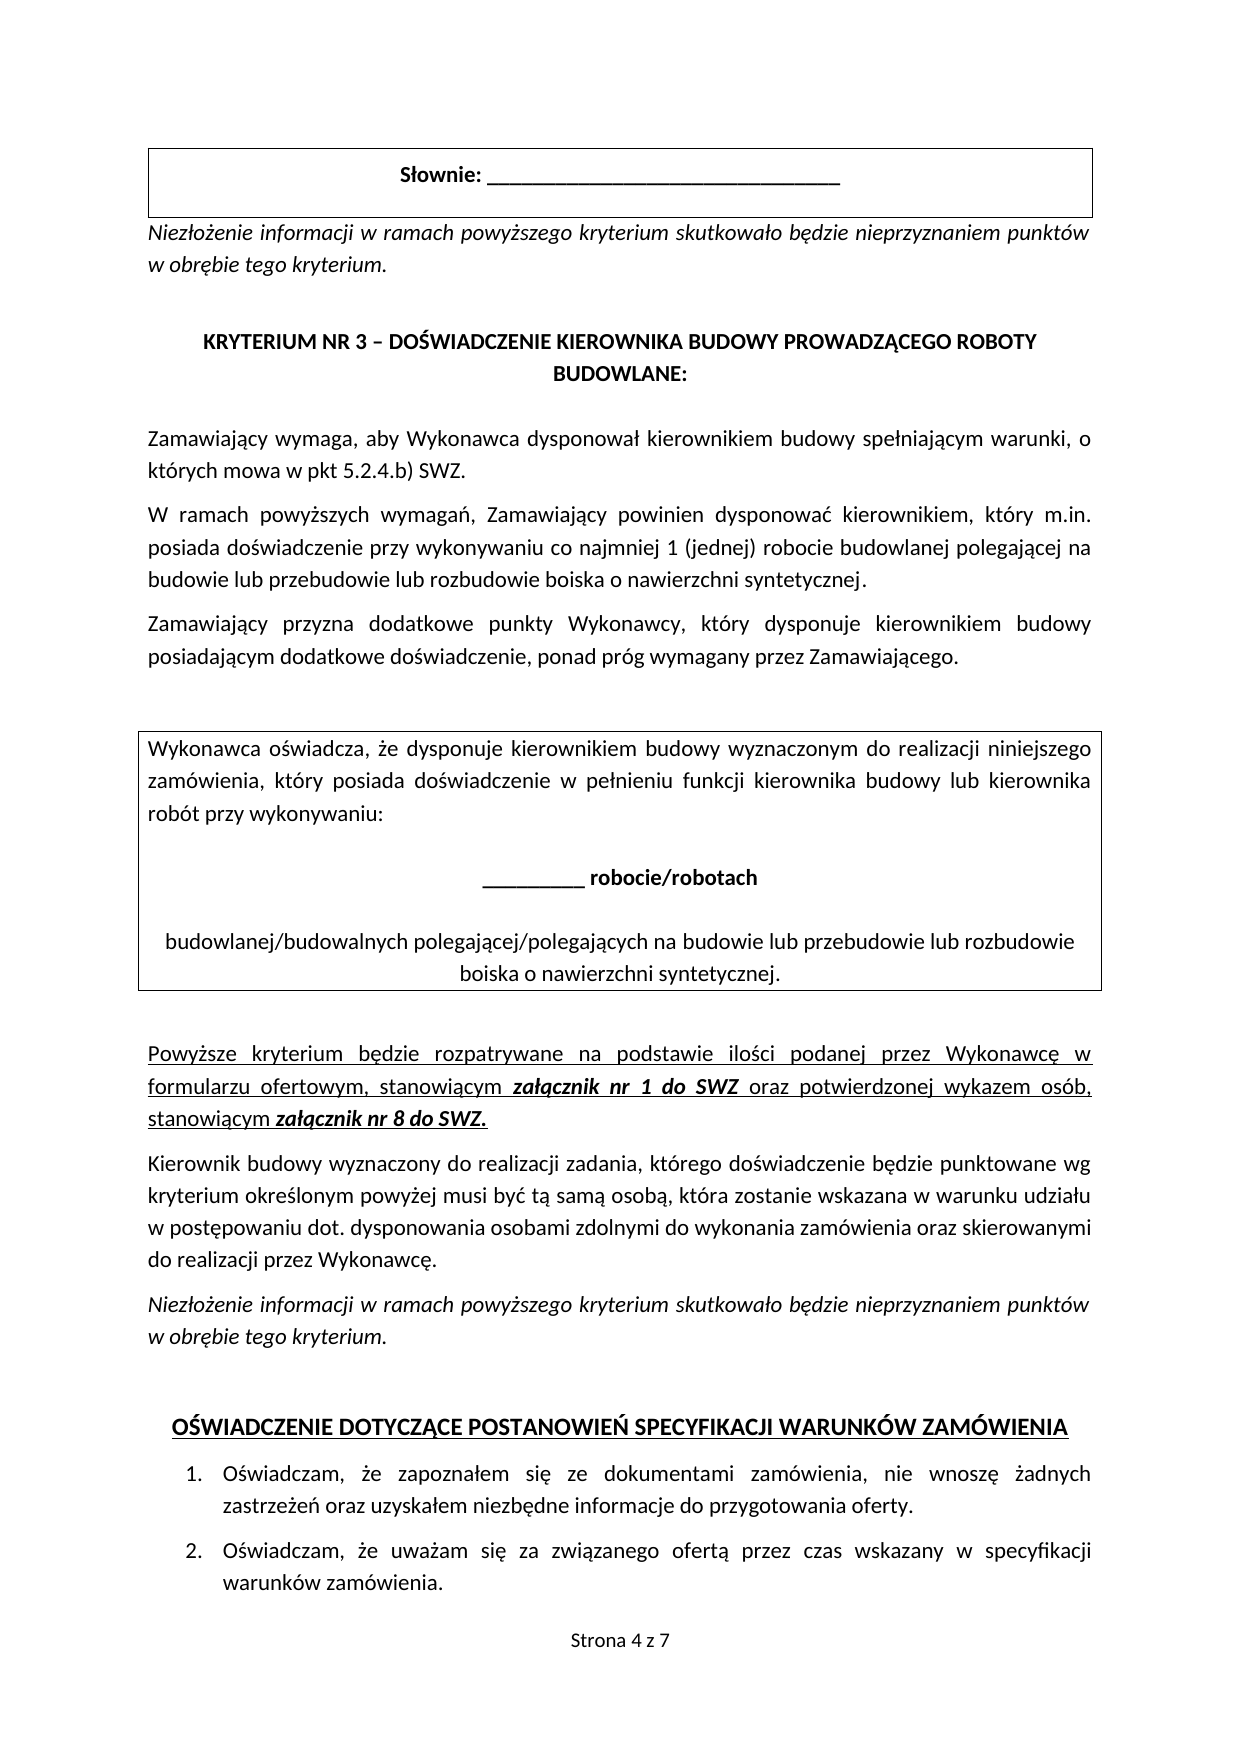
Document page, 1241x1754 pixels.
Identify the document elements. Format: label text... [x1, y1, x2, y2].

list Oświadczam, że zapoznałem się ze dokumentami zamówienia, nie wnoszę żadnych zastrzeżeń oraz uzyskałem niezbędne informacje do przygotowania oferty. [185, 1459, 1093, 1519]
text Niezłożenie informacji w ramach powyższego kryterium skutkowało będzie nieprzyznaniem punktów w obrębie tego kryterium. [148, 218, 1093, 278]
text Zamawiający wymaga, aby Wykonawca dysponował kierownikiem budowy spełniającym warunki, o których mowa w pkt 5.2.4.b) SWZ. [148, 424, 1093, 484]
text Niezłożenie informacji w ramach powyższego kryterium skutkowało będzie nieprzyznaniem punktów w obrębie tego kryterium. [148, 1290, 1093, 1350]
text Powyższe kryterium będzie rozpatrywane na podstawie ilości podanej przez Wykonawcę w formularzu ofertowym, stanowiącym załącznik nr 1 do SWZ oraz potwierdzonej wykazem osób, stanowiącym załącznik nr 8 do SWZ. [148, 1039, 1093, 1064]
list Oświadczam, że uważam się za związanego ofertą przez czas wskazany w specyfikacji warunków zamówienia. [185, 1536, 1093, 1596]
text Zamawiający przyzna dodatkowe punkty Wykonawcy, który dysponuje kierownikiem budowy posiadającym dodatkowe doświadczenie, ponad próg wymagany przez Zamawiającego. [148, 609, 1093, 670]
text Powyższe kryterium będzie rozpatrywane na podstawie ilości podanej przez Wykonawcę w formularzu ofertowym, stanowiącym załącznik nr 1 do SWZ oraz potwierdzonej wykazem osób, stanowiącym załącznik nr 8 do SWZ. [148, 1065, 1093, 1132]
text Kierownik budowy wyznaczony do realizacji zadania, którego doświadczenie będzie punktowane wg kryterium określonym powyżej musi być tą samą osobą, która zostanie wskazana w warunku udziału w postępowaniu dot. dysponowania osobami zdolnymi do wykonania zamówienia oraz skierowanymi do realizacji przez Wykonawcę. [148, 1149, 1093, 1273]
text KRYTERIUM NR 3 – DOŚWIADCZENIE KIEROWNIKA BUDOWY PROWADZĄCEGO ROBOTY BUDOWLANE: [148, 327, 1093, 387]
text Wykonawca oświadcza, że dysponuje kierownikiem budowy wyznaczonym do realizacji niniejszego zamówienia, który posiada doświadczenie w pełnieniu funkcji kierownika budowy lub kierownika robót przy wykonywaniu: [139, 732, 1101, 827]
text W ramach powyższych wymagań, Zamawiający powinien dysponować kierownikiem, który m.in. posiada doświadczenie przy wykonywaniu co najmniej 1 (jednej) robocie budowlanej polegającej na budowie lub przebudowie lub rozbudowie boiska o nawierzchni syntetycznej. [148, 501, 1093, 593]
table_cell Słownie: _______________________________ [149, 149, 1092, 217]
text budowlanej/budowalnych polegającej/polegających na budowie lub przebudowie lub rozbudowie boiska o nawierzchni syntetycznej. [139, 924, 1101, 990]
text _________ robocie/robotach [139, 860, 1101, 891]
text OŚWIADCZENIE DOTYCZĄCE POSTANOWIEŃ SPECYFIKACJI WARUNKÓW ZAMÓWIENIA [148, 1411, 1093, 1442]
